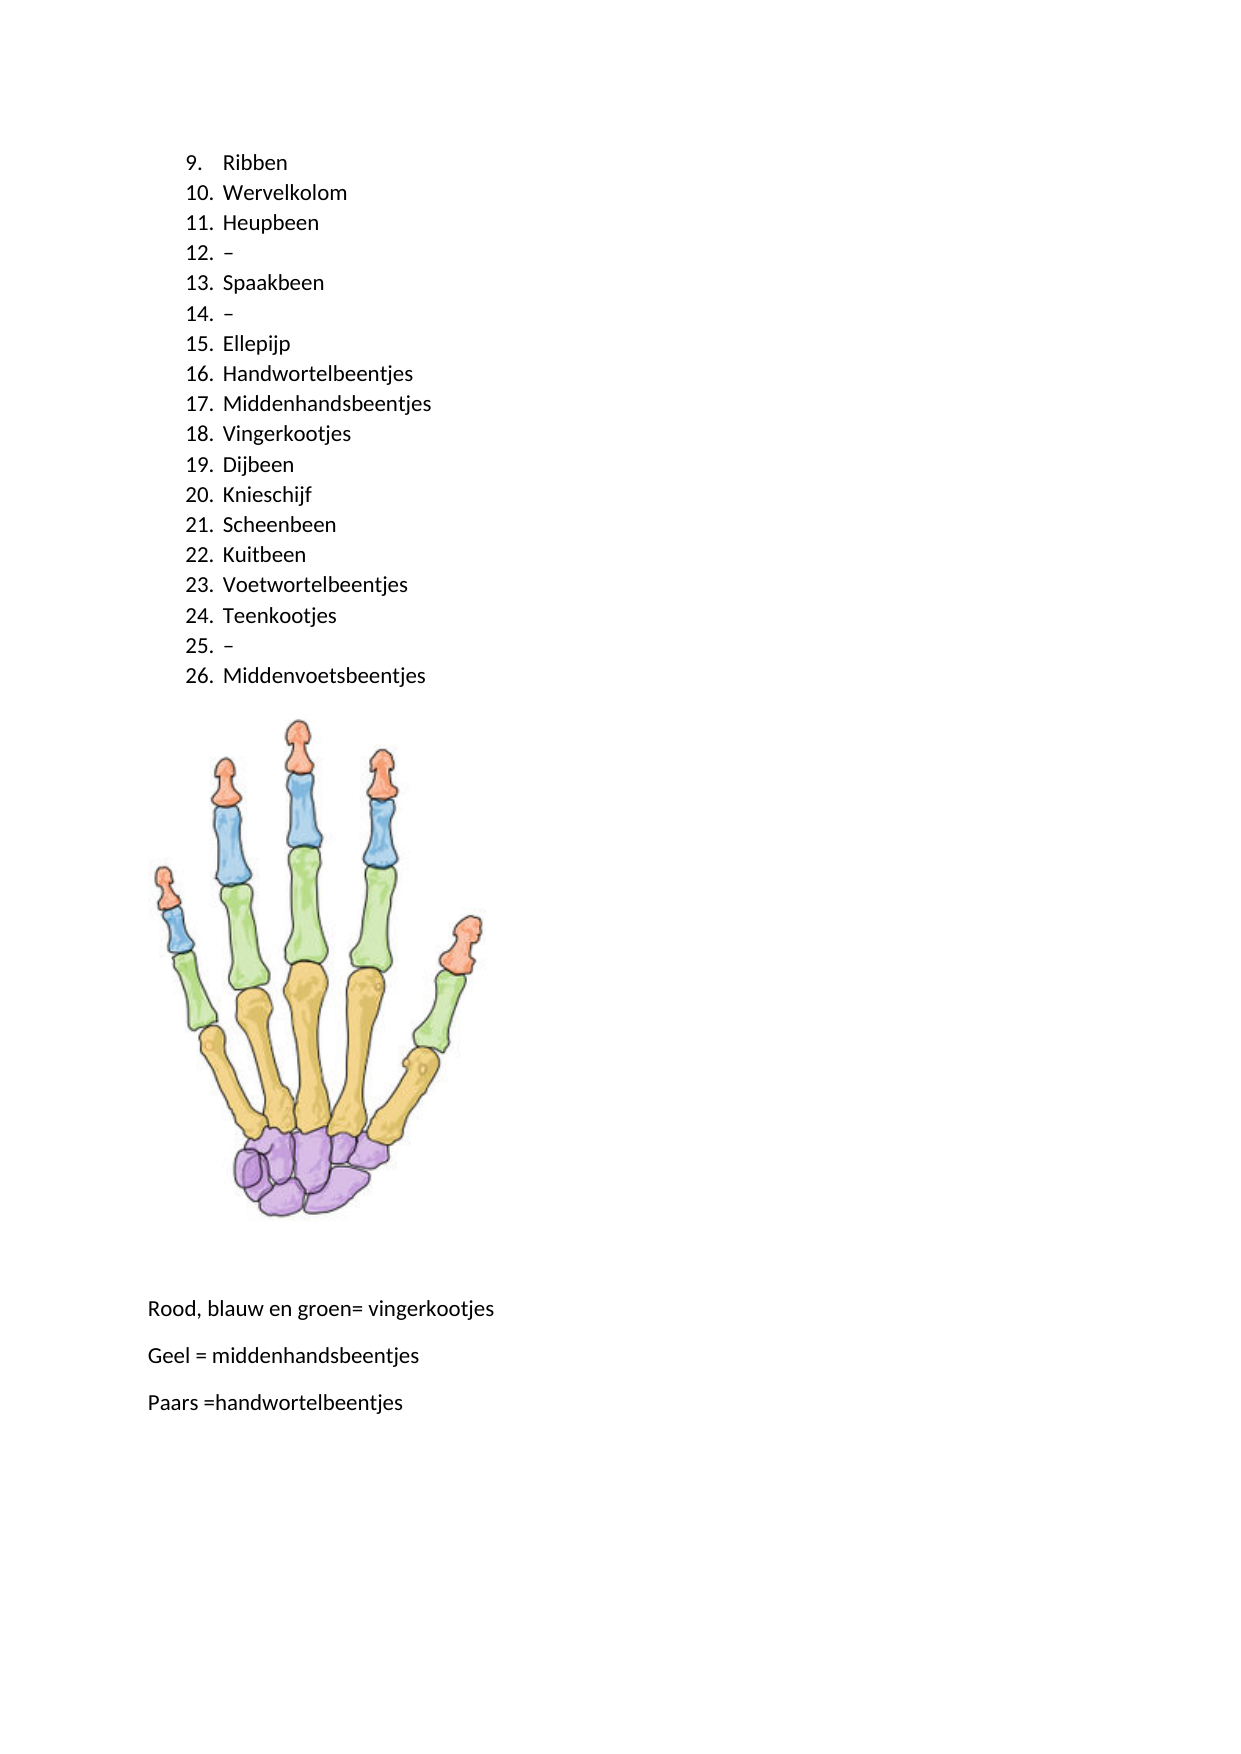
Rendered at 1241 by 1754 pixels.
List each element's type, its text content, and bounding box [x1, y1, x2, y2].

list Dijbeen [185, 450, 1093, 478]
list Knieschijf [185, 480, 1093, 508]
list Voetwortelbeentjes [185, 571, 1093, 598]
list Kuitbeen [185, 540, 1093, 568]
list Ellepijp [185, 329, 1093, 357]
list Middenhandsbeentjes [185, 389, 1093, 417]
text Rood, blauw en groen= vingerkootjes [148, 1294, 1093, 1322]
list Scheenbeen [185, 510, 1093, 538]
list Teenkootjes [185, 601, 1093, 629]
list Middenvoetsbeentjes [185, 661, 1093, 689]
list – [185, 299, 1093, 327]
list Vingerkootjes [185, 419, 1093, 447]
list Handwortelbeentjes [185, 359, 1093, 387]
picture [147, 708, 492, 1229]
list Heupbeen [185, 208, 1093, 236]
list Wervelkolom [185, 178, 1093, 206]
list Ribben [185, 148, 1093, 176]
list Spaakbeen [185, 268, 1093, 296]
text Geel = middenhandsbeentjes [148, 1341, 1093, 1369]
list – [185, 631, 1093, 659]
list – [185, 238, 1093, 266]
text Paars =handwortelbeentjes [148, 1388, 1093, 1416]
